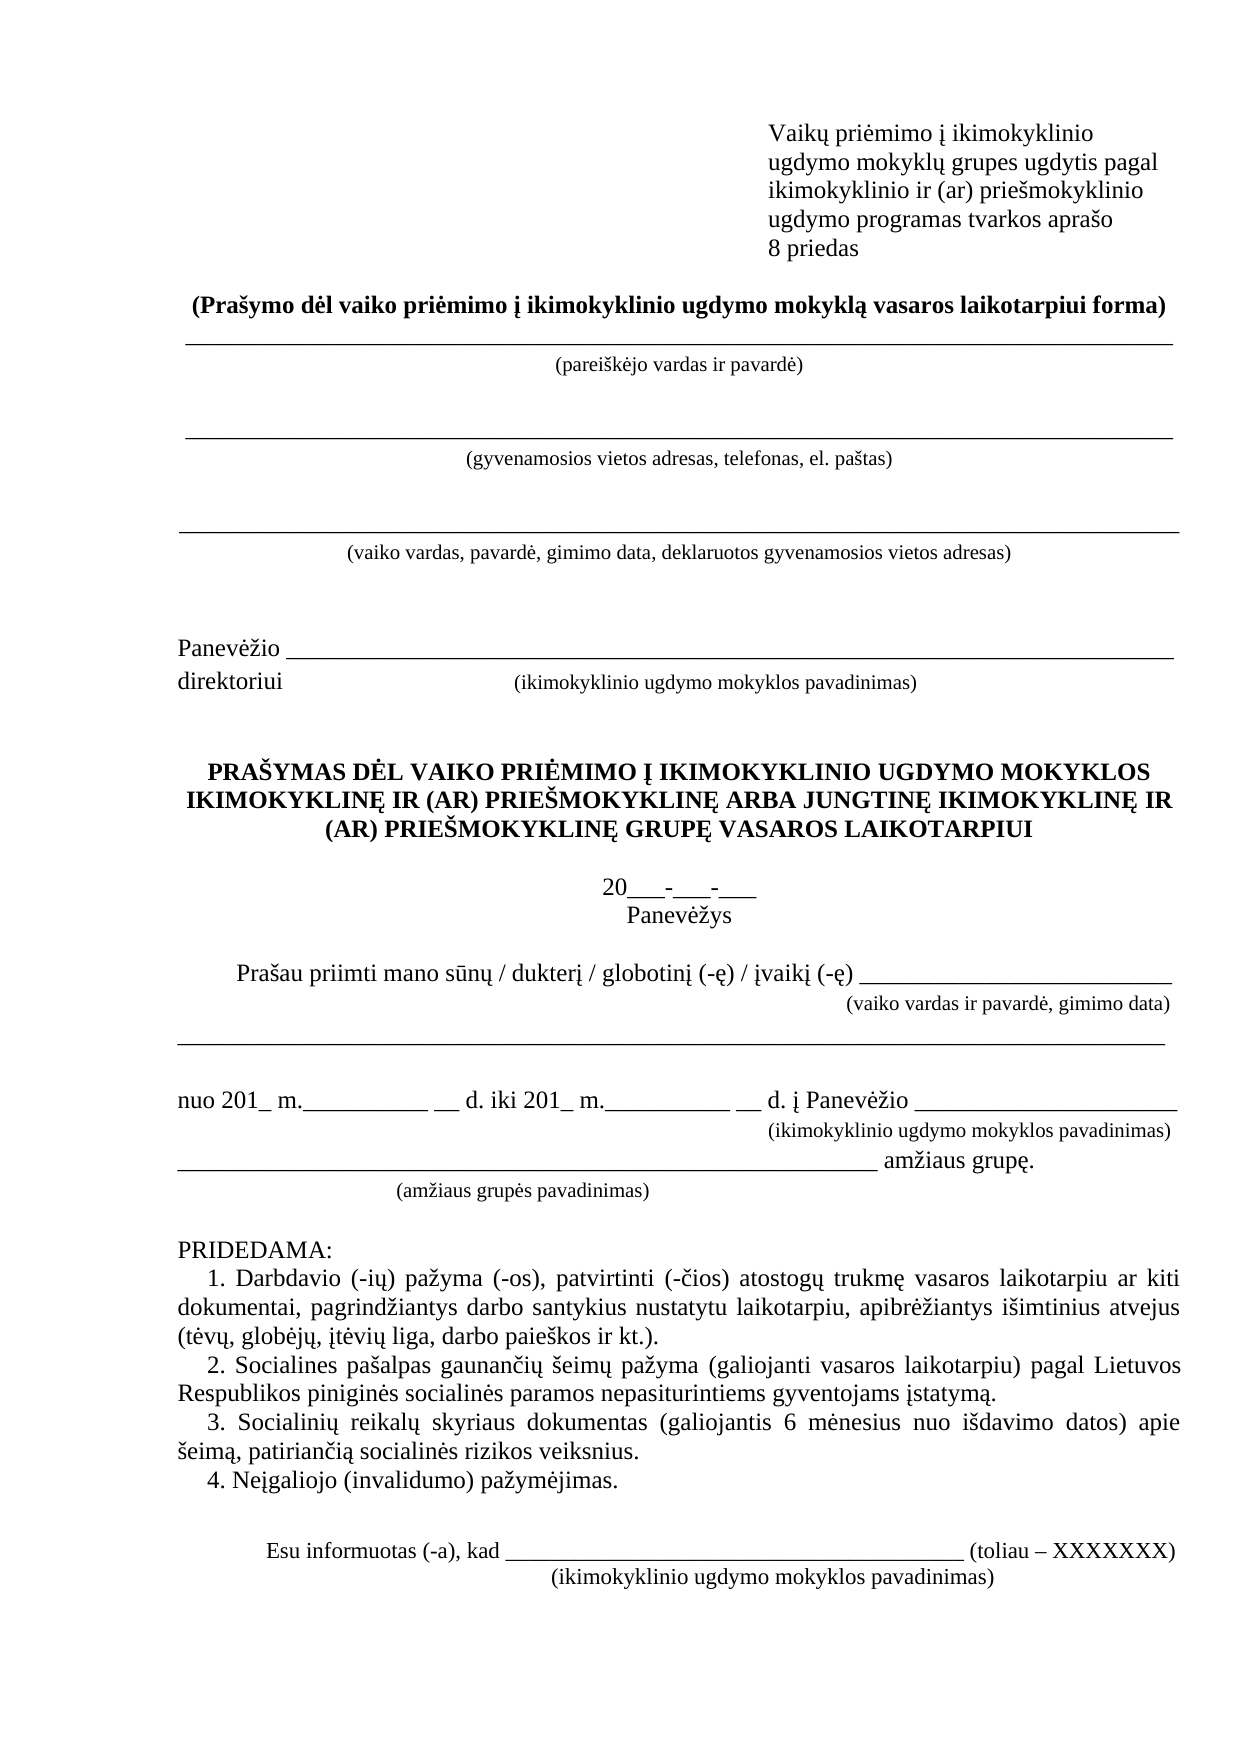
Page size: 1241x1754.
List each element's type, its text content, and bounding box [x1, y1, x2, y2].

text IKIMOKYKLINĘ IR (AR) PRIEŠMOKYKLINĘ ARBA JUNGTINĘ IKIMOKYKLINĘ IR (AR) PRIEŠMOKYKLINĘ GRUPĘ VASAROS LAIKOTARPIUI [177, 786, 1181, 843]
text 20___-___-___ [177, 872, 1181, 901]
text Vaikų priėmimo į ikimokyklinio [768, 118, 1181, 147]
text (ikimokyklinio ugdymo mokyklos pavadinimas) [177, 1118, 1181, 1142]
text ugdymo programas tvarkos aprašo [768, 204, 1181, 233]
text ugdymo mokyklų grupes ugdytis pagal [768, 147, 1181, 176]
text 4. Neįgaliojo (invalidumo) pažymėjimas. [177, 1465, 1181, 1493]
text 8 priedas [768, 233, 1181, 262]
text (gyvenamosios vietos adresas, telefonas, el. paštas) [177, 446, 1181, 470]
text _______________________________________________________________________________ [177, 1019, 1181, 1047]
text ikimokyklinio ir (ar) priešmokyklinio [768, 176, 1181, 204]
text Panevėžys [177, 901, 1181, 929]
text ________________________________________________________ amžiaus grupę. [177, 1145, 1181, 1174]
text _______________________________________________________________________________ [177, 413, 1181, 442]
text (Prašymo dėl vaiko priėmimo į ikimokyklinio ugdymo mokyklą vasaros laikotarpiui forma) [177, 291, 1181, 319]
text nuo 201_ m.__________ __ d. iki 201_ m.__________ __ d. į Panevėžio _____________________ [177, 1085, 1181, 1113]
text (vaiko vardas ir pavardė, gimimo data) [177, 991, 1181, 1015]
text (ikimokyklinio ugdymo mokyklos pavadinimas) [177, 1563, 1181, 1589]
text (vaiko vardas, pavardė, gimimo data, deklaruotos gyvenamosios vietos adresas) [177, 540, 1181, 564]
text 2. Socialines pašalpas gaunančių šeimų pažyma (galiojanti vasaros laikotarpiu) pagal Lietuvos Respublikos piniginės socialinės paramos nepasiturintiems gyventojams įstatymą. [177, 1350, 1181, 1407]
text _______________________________________________________________________________ [177, 319, 1181, 348]
text Esu informuotas (-a), kad ________________________________________ (toliau – XXXXXXX) [177, 1537, 1181, 1563]
text Panevėžio _______________________________________________________________________ [177, 633, 1181, 662]
text ________________________________________________________________________________ [177, 507, 1181, 535]
text 1. Darbdavio (-ių) pažyma (-os), patvirtinti (-čios) atostogų trukmę vasaros laikotarpiu ar kiti dokumentai, pagrindžiantys darbo santykius nustatytu laikotarpiu, apibrėžiantys išimtinius atvejus (tėvų, globėjų, įtėvių liga, darbo paieškos ir kt.). [177, 1263, 1181, 1350]
text PRAŠYMAS DĖL VAIKO PRIĖMIMO Į IKIMOKYKLINIO UGDYMO MOKYKLOS [177, 757, 1181, 786]
text Prašau priimti mano sūnų / dukterį / globotinį (-ę) / įvaikį (-ę) _________________________ [177, 958, 1181, 987]
text direktoriui (ikimokyklinio ugdymo mokyklos pavadinimas) [177, 666, 1181, 695]
text 3. Socialinių reikalų skyriaus dokumentas (galiojantis 6 mėnesius nuo išdavimo datos) apie šeimą, patiriančią socialinės rizikos veiksnius. [177, 1407, 1181, 1465]
text (amžiaus grupės pavadinimas) [177, 1178, 1181, 1202]
text PRIDEDAMA: [177, 1235, 1181, 1263]
text (pareiškėjo vardas ir pavardė) [177, 352, 1181, 376]
